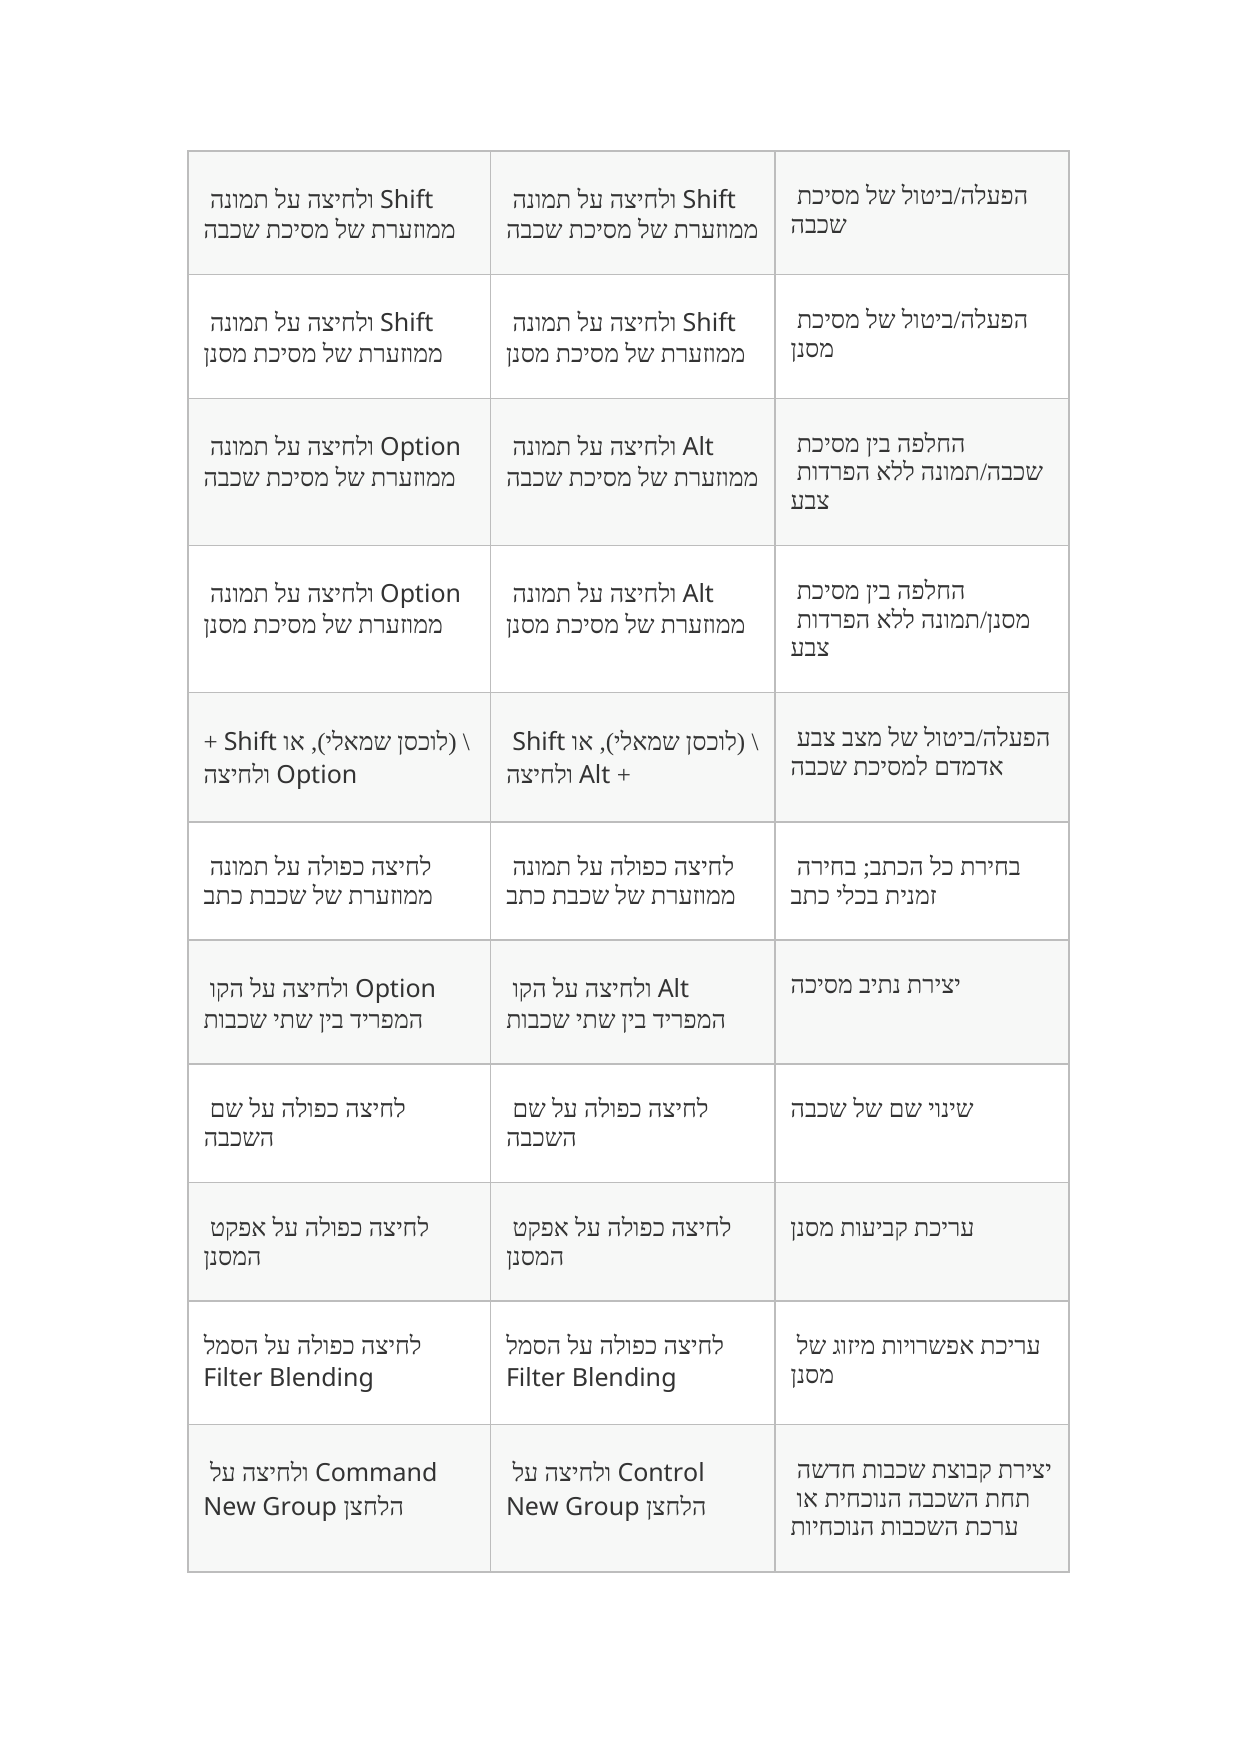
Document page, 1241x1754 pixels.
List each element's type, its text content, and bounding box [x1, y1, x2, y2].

table_cell לחיצה כפולה על אפקט המסנן [189, 1183, 490, 1300]
table_cell יצירת קבוצת שכבות חדשה תחת השכבה הנוכחית או ערכת השכבות הנוכחיות [776, 1425, 1068, 1571]
table_cell Shift ולחיצה על תמונה ממוזערת של מסיכת שכבה [491, 152, 774, 274]
table_cell לחיצה כפולה על הסמל Filter Blending [491, 1302, 774, 1424]
table_cell לחיצה כפולה על הסמל Filter Blending [189, 1302, 490, 1424]
table_cell Option ולחיצה על תמונה ממוזערת של מסיכת שכבה [189, 399, 490, 545]
table_cell Option ולחיצה על תמונה ממוזערת של מסיכת מסנן [189, 546, 490, 692]
table_cell הפעלה/ביטול של מסיכת מסנן [776, 275, 1068, 397]
table_cell Option ולחיצה על הקו המפריד בין שתי שכבות [189, 941, 490, 1063]
table_cell \ (לוכסן שמאלי), או Shift ‏+ Option ולחיצה [189, 693, 490, 821]
table_cell Command ולחיצה על הלחצן New Group [189, 1425, 490, 1571]
table_cell לחיצה כפולה על שם השכבה [189, 1065, 490, 1182]
table_cell לחיצה כפולה על תמונה ממוזערת של שכבת כתב [491, 823, 774, 939]
table_cell לחיצה כפולה על אפקט המסנן [491, 1183, 774, 1300]
table_cell Shift ולחיצה על תמונה ממוזערת של מסיכת מסנן [491, 275, 774, 397]
table_cell Alt ולחיצה על הקו המפריד בין שתי שכבות [491, 941, 774, 1063]
table_cell יצירת נתיב מסיכה [776, 941, 1068, 1063]
table_cell בחירת כל הכתב; בחירה זמנית בכלי כתב [776, 823, 1068, 939]
table_cell Alt ולחיצה על תמונה ממוזערת של מסיכת שכבה [491, 399, 774, 545]
table_cell הפעלה/ביטול של מסיכת שכבה [776, 152, 1068, 274]
table_cell Control ולחיצה על הלחצן New Group [491, 1425, 774, 1571]
table_cell שינוי שם של שכבה [776, 1065, 1068, 1182]
table_cell לחיצה כפולה על תמונה ממוזערת של שכבת כתב [189, 823, 490, 939]
table_cell הפעלה/ביטול של מצב צבע אדמדם למסיכת שכבה [776, 693, 1068, 821]
table_cell Shift ולחיצה על תמונה ממוזערת של מסיכת מסנן [189, 275, 490, 397]
table_cell החלפה בין מסיכת מסנן/תמונה ללא הפרדות צבע [776, 546, 1068, 692]
table_cell \ (לוכסן שמאלי), או Shift ‏+ Alt ולחיצה [491, 693, 774, 821]
table_cell עריכת אפשרויות מיזוג של מסנן [776, 1302, 1068, 1424]
table_cell החלפה בין מסיכת שכבה/תמונה ללא הפרדות צבע [776, 399, 1068, 545]
table_cell לחיצה כפולה על שם השכבה [491, 1065, 774, 1182]
table_cell Shift ולחיצה על תמונה ממוזערת של מסיכת שכבה [189, 152, 490, 274]
table_cell Alt ולחיצה על תמונה ממוזערת של מסיכת מסנן [491, 546, 774, 692]
table_cell עריכת קביעות מסנן [776, 1183, 1068, 1300]
